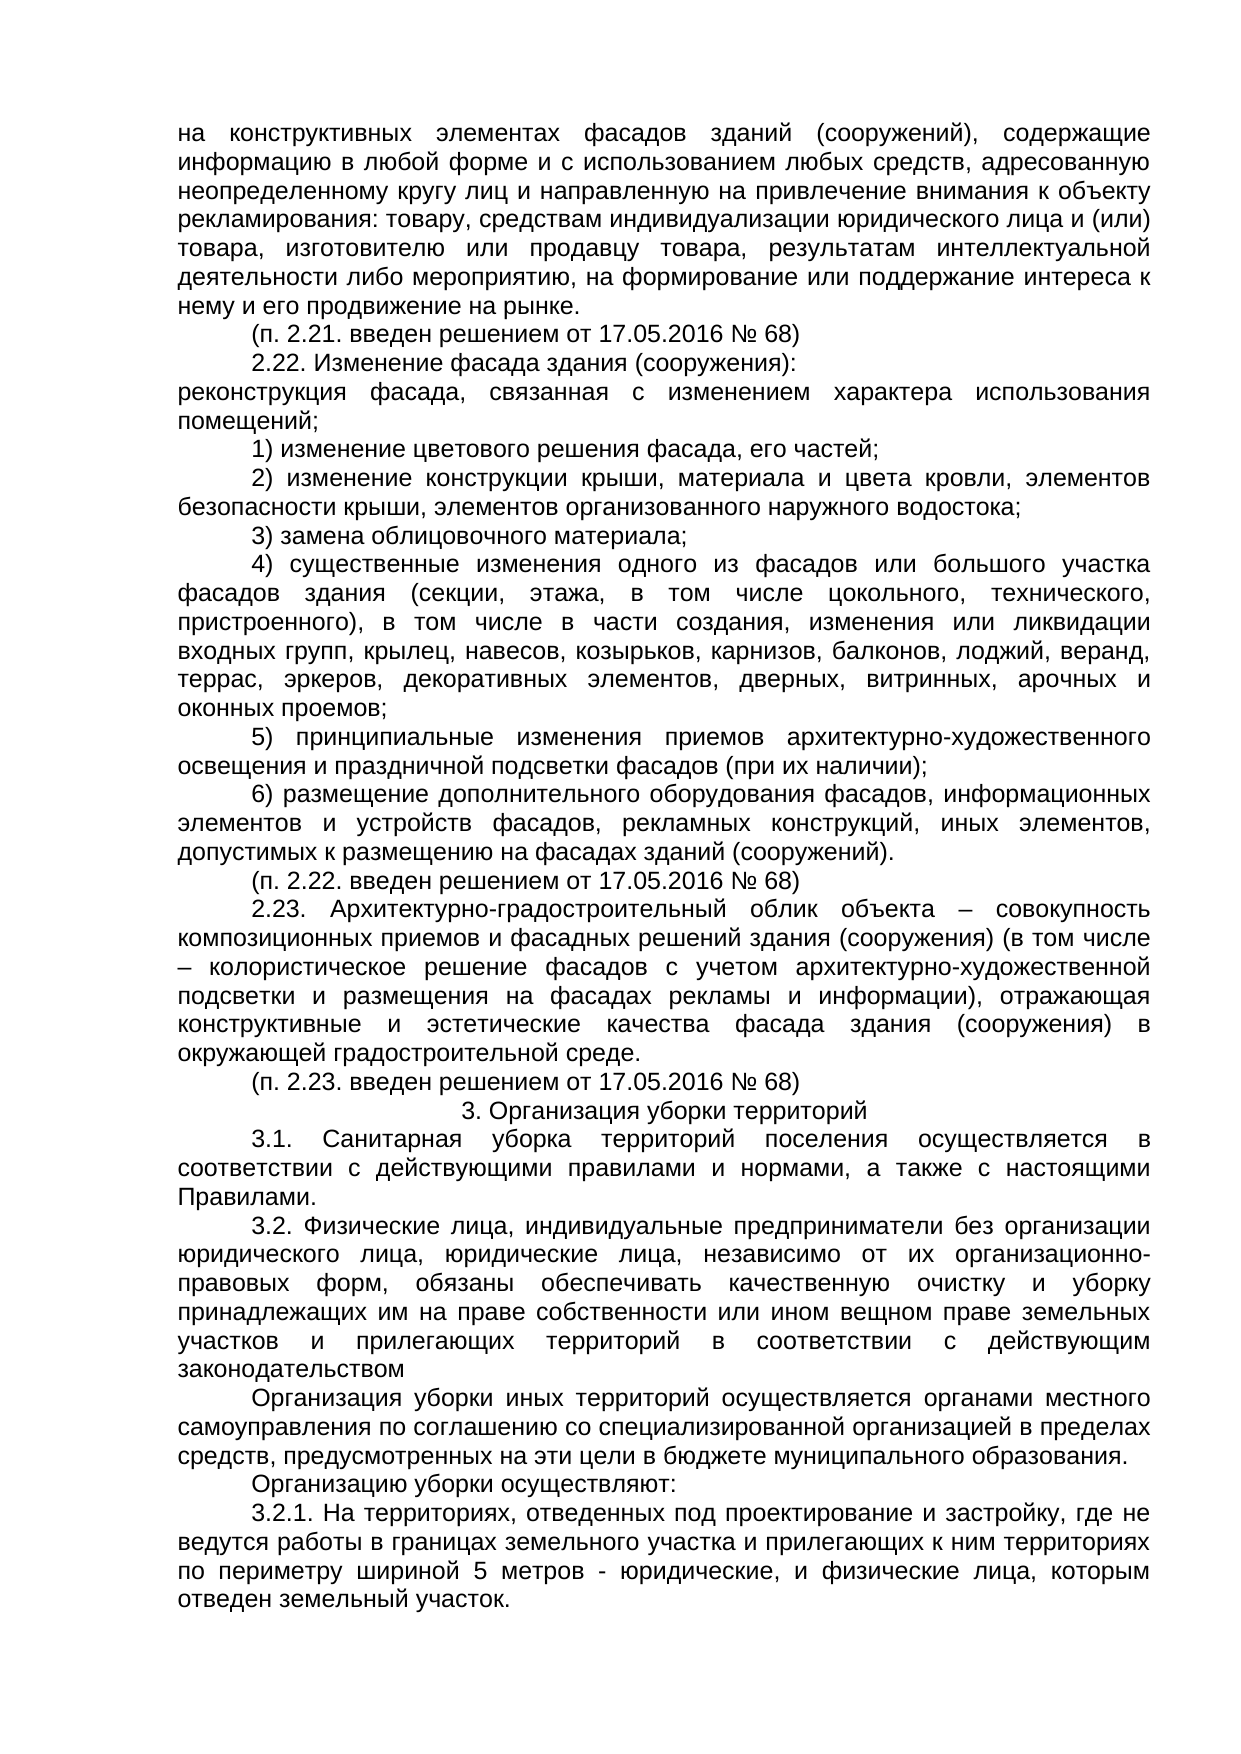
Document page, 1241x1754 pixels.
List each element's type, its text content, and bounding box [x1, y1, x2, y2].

text реконструкция фасада, связанная с изменением характера использования помещений; [177, 377, 1152, 434]
text 4) существенные изменения одного из фасадов или большого участка фасадов здания (секции, этажа, в том числе цокольного, технического, пристроенного), в том числе в части создания, изменения или ликвидации входных групп, крылец, навесов, козырьков, карнизов, балконов, лоджий, веранд, террас, эркеров, декоративных элементов, дверных, витринных, арочных и оконных проемов; [177, 549, 1152, 722]
text 3.2.1. На территориях, отведенных под проектирование и застройку, где не ведутся работы в границах земельного участка и прилегающих к ним территориях по периметру шириной 5 метров - юридические, и физические лица, которым отведен земельный участок. [177, 1498, 1152, 1613]
text 2.22. Изменение фасада здания (сооружения): [177, 348, 1152, 377]
text 3. Организация уборки территорий [177, 1096, 1152, 1124]
text (п. 2.22. введен решением от 17.05.2016 № 68) [177, 866, 1152, 894]
text (п. 2.21. введен решением от 17.05.2016 № 68) [177, 319, 1152, 348]
text 5) принципиальные изменения приемов архитектурно-художественного освещения и праздничной подсветки фасадов (при их наличии); [177, 722, 1152, 779]
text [177, 118, 1152, 319]
text 3.1. Санитарная уборка территорий поселения осуществляется в соответствии с действующими правилами и нормами, а также с настоящими Правилами. [177, 1124, 1152, 1211]
text 3) замена облицовочного материала; [177, 521, 1152, 549]
text Организация уборки иных территорий осуществляется органами местного самоуправления по соглашению со специализированной организацией в пределах средств, предусмотренных на эти цели в бюджете муниципального образования. [177, 1383, 1152, 1469]
text 3.2. Физические лица, индивидуальные предприниматели без организации юридического лица, юридические лица, независимо от их организационно-правовых форм, обязаны обеспечивать качественную очистку и уборку принадлежащих им на праве собственности или ином вещном праве земельных участков и прилегающих территорий в соответствии с действующим законодательством [177, 1211, 1152, 1383]
text 6) размещение дополнительного оборудования фасадов, информационных элементов и устройств фасадов, рекламных конструкций, иных элементов, допустимых к размещению на фасадах зданий (сооружений). [177, 779, 1152, 866]
text (п. 2.23. введен решением от 17.05.2016 № 68) [177, 1067, 1152, 1096]
text 2.23. Архитектурно-градостроительный облик объекта – совокупность композиционных приемов и фасадных решений здания (сооружения) (в том числе – колористическое решение фасадов с учетом архитектурно-художественной подсветки и размещения на фасадах рекламы и информации), отражающая конструктивные и эстетические качества фасада здания (сооружения) в окружающей градостроительной среде. [177, 894, 1152, 1067]
text Организацию уборки осуществляют: [177, 1469, 1152, 1498]
text 2) изменение конструкции крыши, материала и цвета кровли, элементов безопасности крыши, элементов организованного наружного водостока; [177, 463, 1152, 521]
text 1) изменение цветового решения фасада, его частей; [177, 434, 1152, 463]
